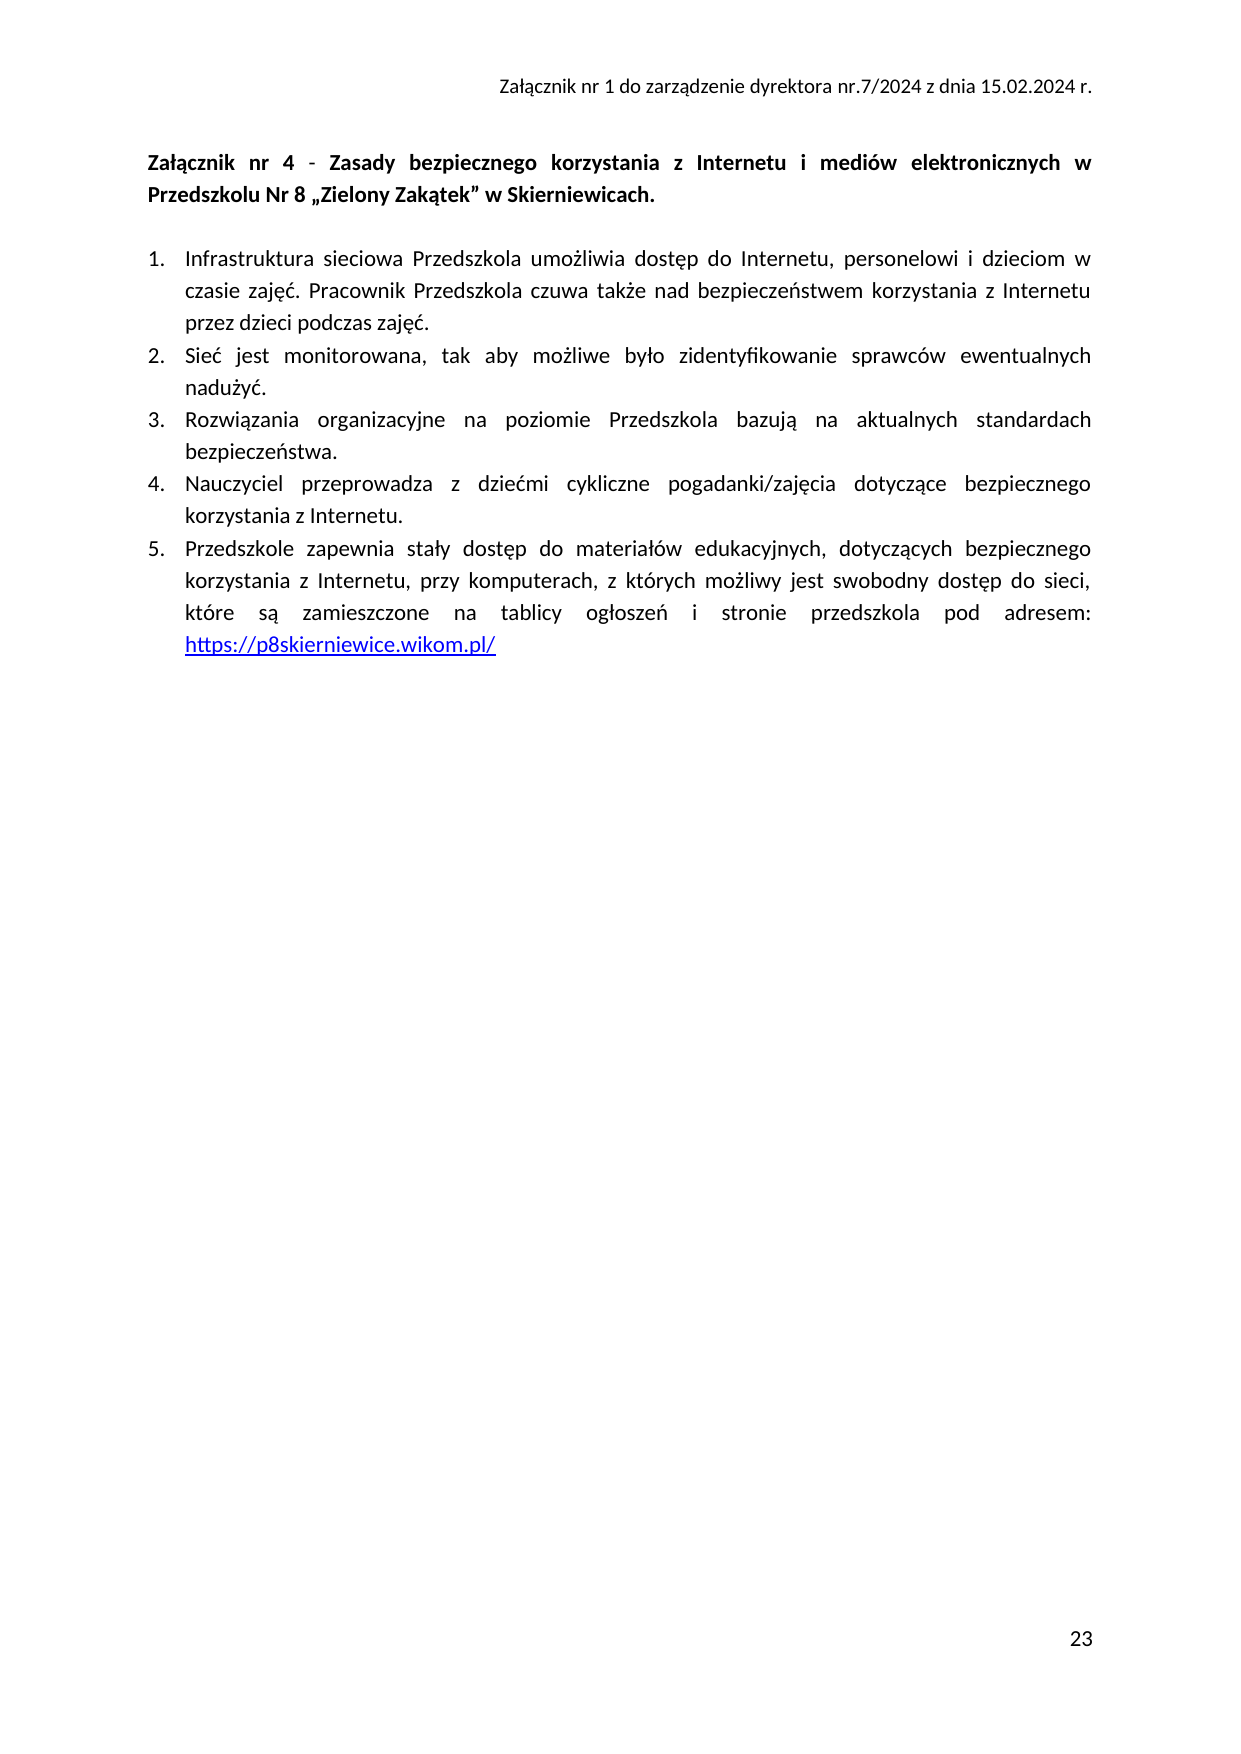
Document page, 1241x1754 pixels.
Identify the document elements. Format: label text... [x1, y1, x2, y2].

list Nauczyciel przeprowadza z dziećmi cykliczne pogadanki/zajęcia dotyczące bezpiecznego korzystania z Internetu. [148, 469, 1093, 530]
list Infrastruktura sieciowa Przedszkola umożliwia dostęp do Internetu, personelowi i dzieciom w czasie zajęć. Pracownik Przedszkola czuwa także nad bezpieczeństwem korzystania z Internetu przez dzieci podczas zajęć. [148, 244, 1093, 337]
text Załącznik nr 4 - Zasady bezpiecznego korzystania z Internetu i mediów elektronicznych w Przedszkolu Nr 8 „Zielony Zakątek” w Skierniewicach. [148, 148, 1093, 208]
list Przedszkole zapewnia stały dostęp do materiałów edukacyjnych, dotyczących bezpiecznego korzystania z Internetu, przy komputerach, z których możliwy jest swobodny dostęp do sieci, które są zamieszczone na tablicy ogłoszeń i stronie przedszkola pod adresem: https://p8skierniewice.wikom.pl/ [148, 534, 1093, 658]
list Rozwiązania organizacyjne na poziomie Przedszkola bazują na aktualnych standardach bezpieczeństwa. [148, 405, 1093, 465]
list Sieć jest monitorowana, tak aby możliwe było zidentyfikowanie sprawców ewentualnych nadużyć. [148, 341, 1093, 401]
